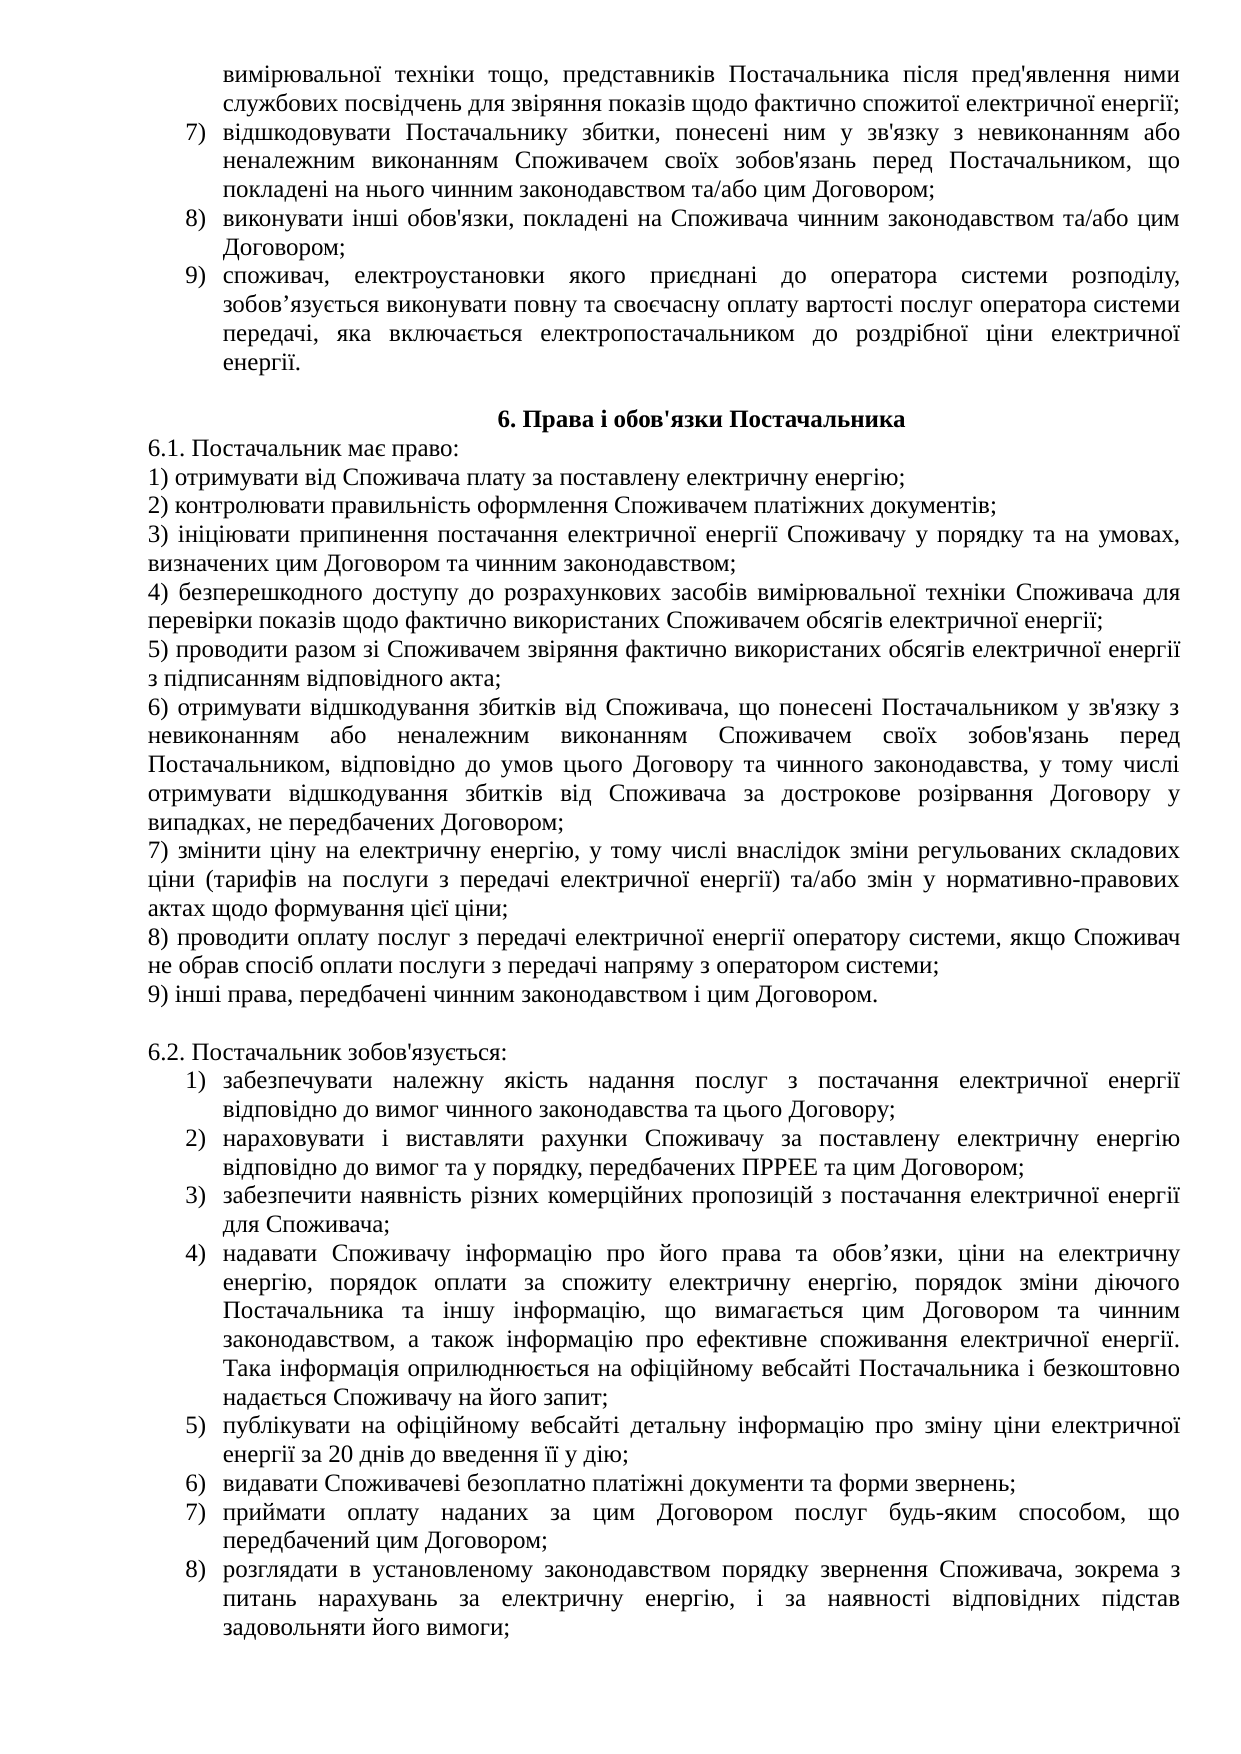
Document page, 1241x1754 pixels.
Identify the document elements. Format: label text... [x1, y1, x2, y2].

list надавати Споживачу інформацію про його права та обов’язки, ціни на електричну енергію, порядок оплати за спожиту електричну енергію, порядок зміни діючого Постачальника та іншу інформацію, що вимагається цим Договором та чинним законодавством, а також інформацію про ефективне споживання електричної енергії. Така інформація оприлюднюється на офіційному вебсайті Постачальника і безкоштовно надається Споживачу на його запит; [185, 1238, 1181, 1410]
text 6.1. Постачальник має право: [148, 433, 1181, 462]
text 9) інші права, передбачені чинним законодавством і цим Договором. [148, 979, 1181, 1008]
list публікувати на офіційному вебсайті детальну інформацію про зміну ціни електричної енергії за 20 днів до введення її у дію; [185, 1410, 1181, 1468]
text 2) контролювати правильність оформлення Споживачем платіжних документів; [148, 490, 1181, 519]
text 4) безперешкодного доступу до розрахункових засобів вимірювальної техніки Споживача для перевірки показів щодо фактично використаних Споживачем обсягів електричної енергії; [148, 577, 1181, 634]
list приймати оплату наданих за цим Договором послуг будь-яким способом, що передбачений цим Договором; [185, 1497, 1181, 1554]
list споживач, електроустановки якого приєднані до оператора системи розподілу, зобов’язується виконувати повну та своєчасну оплату вартості послуг оператора системи передачі, яка включається електропостачальником до роздрібної ціни електричної енергії. [185, 260, 1181, 375]
list виконувати інші обов'язки, покладені на Споживача чинним законодавством та/або цим Договором; [185, 203, 1181, 260]
text 8) проводити оплату послуг з передачі електричної енергії оператору системи, якщо Споживач не обрав спосіб оплати послуги з передачі напряму з оператором системи; [148, 922, 1181, 979]
list розглядати в установленому законодавством порядку звернення Споживача, зокрема з питань нарахувань за електричну енергію, і за наявності відповідних підстав задовольняти його вимоги; [185, 1554, 1181, 1640]
text 6.2. Постачальник зобов'язується: [148, 1037, 1181, 1065]
text 1) отримувати від Споживача плату за поставлену електричну енергію; [148, 462, 1181, 490]
text 3) ініціювати припинення постачання електричної енергії Споживачу у порядку та на умовах, визначених цим Договором та чинним законодавством; [148, 519, 1181, 577]
list нараховувати і виставляти рахунки Споживачу за поставлену електричну енергію відповідно до вимог та у порядку, передбачених ПРРЕЕ та цим Договором; [185, 1123, 1181, 1180]
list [185, 59, 1181, 117]
text 5) проводити разом зі Споживачем звіряння фактично використаних обсягів електричної енергії з підписанням відповідного акта; [148, 634, 1181, 692]
text 7) змінити ціну на електричну енергію, у тому числі внаслідок зміни регульованих складових ціни (тарифів на послуги з передачі електричної енергії) та/або змін у нормативно-правових актах щодо формування цієї ціни; [148, 835, 1181, 922]
list відшкодовувати Постачальнику збитки, понесені ним у зв'язку з невиконанням або неналежним виконанням Споживачем своїх зобов'язань перед Постачальником, що покладені на нього чинним законодавством та/або цим Договором; [185, 117, 1181, 203]
list забезпечувати належну якість надання послуг з постачання електричної енергії відповідно до вимог чинного законодавства та цього Договору; [185, 1065, 1181, 1123]
list видавати Споживачеві безоплатно платіжні документи та форми звернень; [185, 1468, 1181, 1497]
list забезпечити наявність різних комерційних пропозицій з постачання електричної енергії для Споживача; [185, 1180, 1181, 1238]
text 6. Права і обов'язки Постачальника [148, 404, 1181, 433]
text 6) отримувати відшкодування збитків від Споживача, що понесені Постачальником у зв'язку з невиконанням або неналежним виконанням Споживачем своїх зобов'язань перед Постачальником, відповідно до умов цього Договору та чинного законодавства, у тому числі отримувати відшкодування збитків від Споживача за дострокове розірвання Договору у випадках, не передбачених Договором; [148, 692, 1181, 835]
